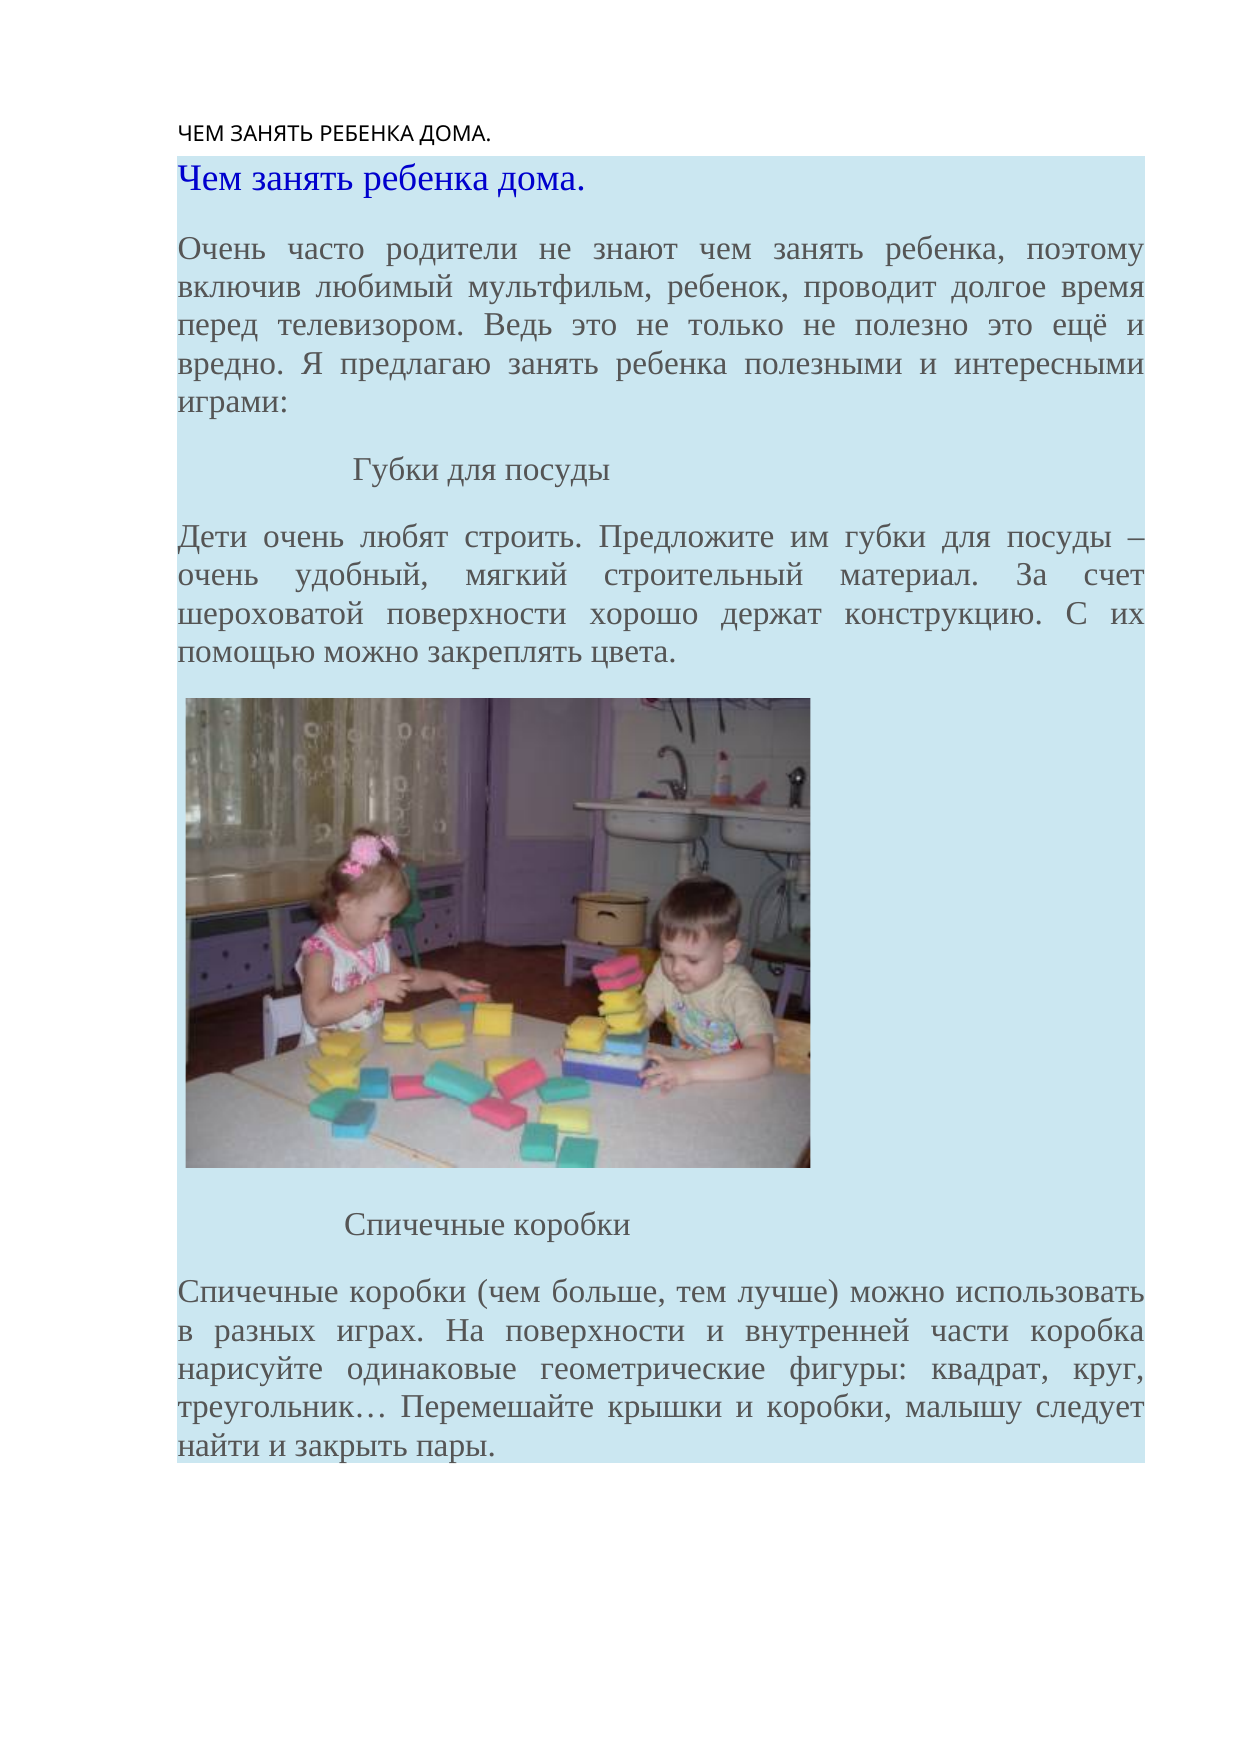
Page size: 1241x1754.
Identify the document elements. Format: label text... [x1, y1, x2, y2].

text ЧЕМ ЗАНЯТЬ РЕБЕНКА ДОМА. [177, 118, 1152, 148]
picture [185, 698, 811, 1168]
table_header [174, 153, 1148, 1495]
